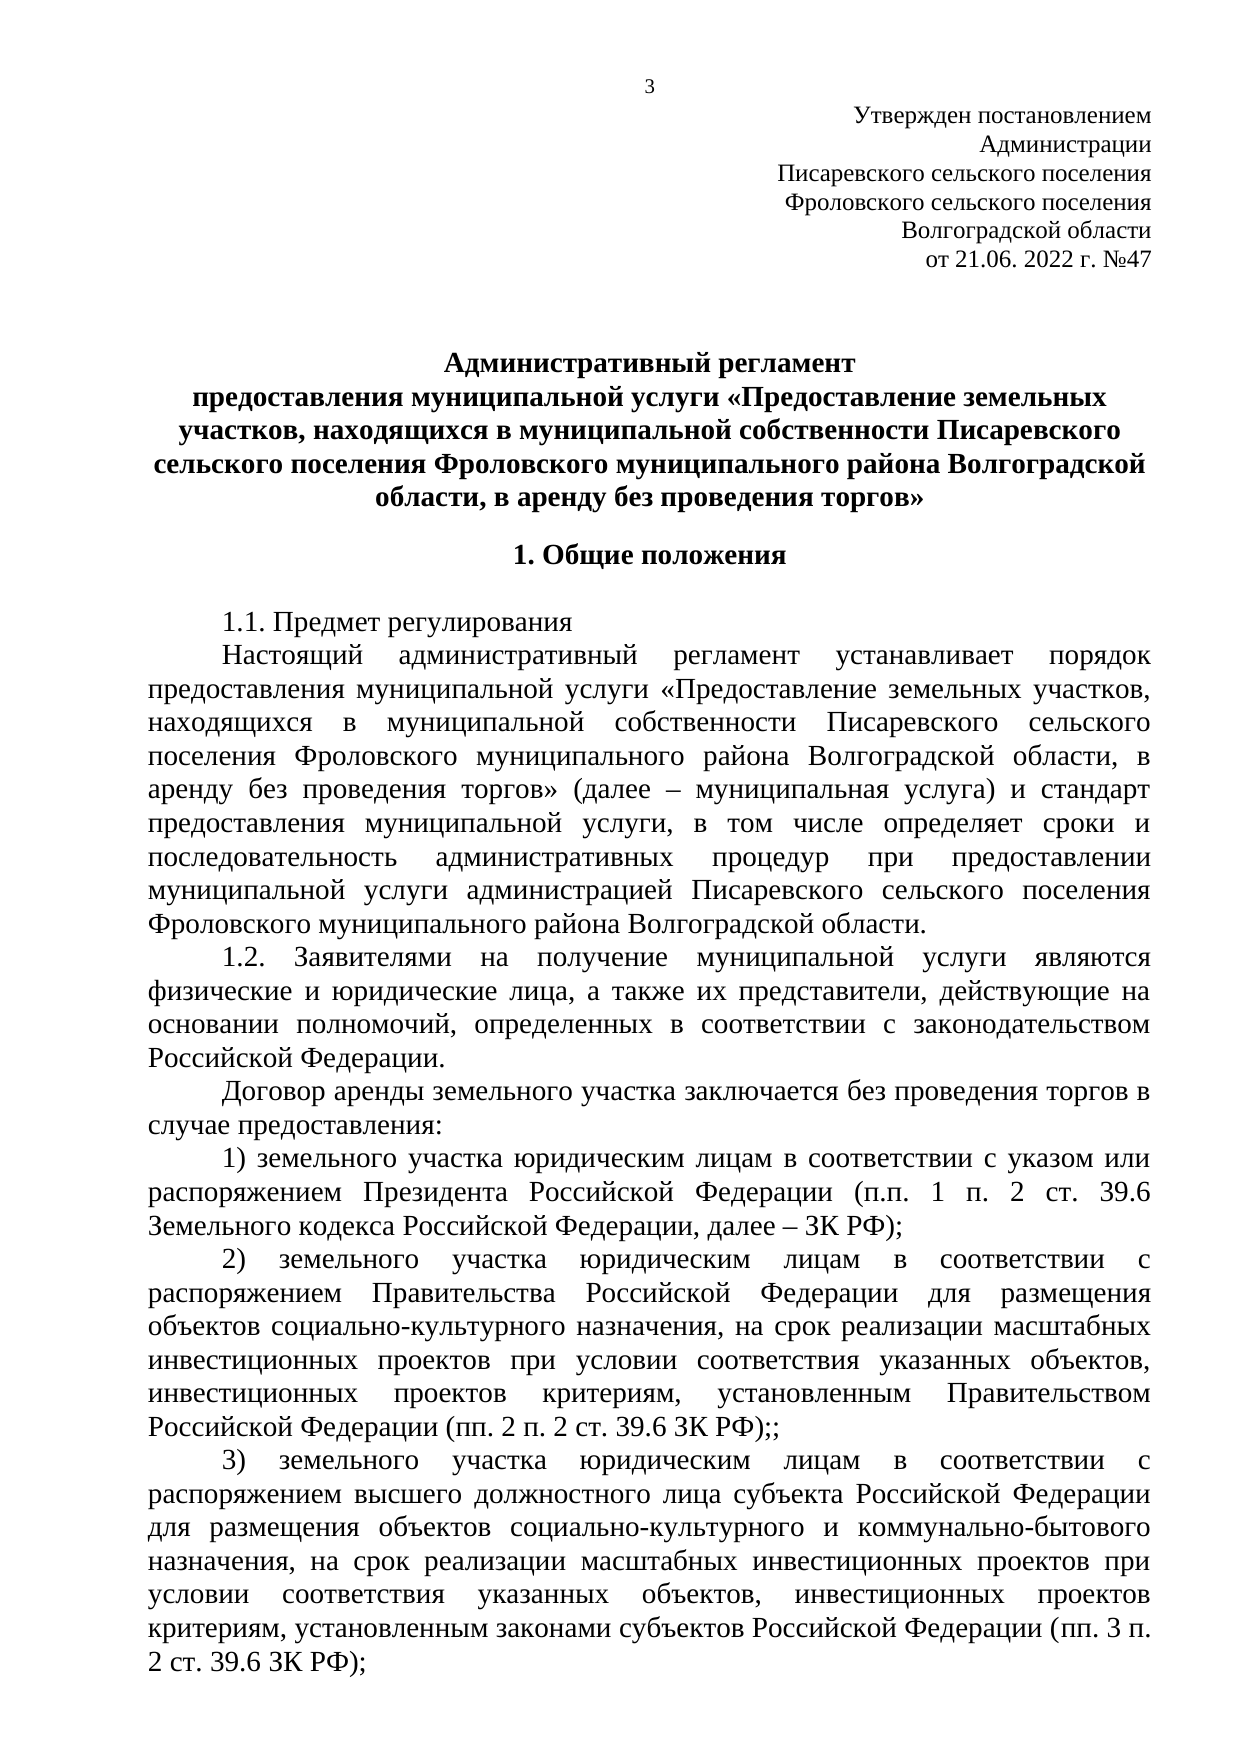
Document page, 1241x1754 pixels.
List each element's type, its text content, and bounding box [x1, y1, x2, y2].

text Фроловского сельского поселения [148, 187, 1152, 215]
text Администрации [148, 129, 1152, 158]
text 1.1. Предмет регулирования [148, 604, 1152, 637]
text от 21.06. . №47 [148, 244, 1152, 273]
text 3) земельного участка юридическим лицам в соответствии с распоряжением высшего должностного лица субъекта Российской Федерации для размещения объектов социально-культурного и коммунально-бытового назначения, на срок реализации масштабных инвестиционных проектов при условии соответствия указанных объектов, инвестиционных проектов критериям, установленным законами субъектов Российской Федерации (пп. 3 п. 2 ст. 39.6 ЗК РФ); [148, 1442, 1152, 1677]
text Писаревского сельского поселения [148, 158, 1152, 187]
text 1.2. Заявителями на получение муниципальной услуги являются физические и юридические лица, а также их представители, действующие на основании полномочий, определенных в соответствии с законодательством Российской Федерации. [148, 939, 1152, 1073]
text Настоящий административный регламент устанавливает порядок предоставления муниципальной услуги «Предоставление земельных участков, находящихся в муниципальной собственности Писаревского сельского поселения Фроловского муниципального района Волгоградской области, в аренду без проведения торгов» (далее – муниципальная услуга) и стандарт предоставления муниципальной услуги, в том числе определяет сроки и последовательность административных процедур при предоставлении муниципальной услуги администрацией Писаревского сельского поселения Фроловского муниципального района Волгоградской области. [148, 637, 1152, 939]
text Утвержден постановлением [148, 100, 1152, 129]
text 1) земельного участка юридическим лицам в соответствии с указом или распоряжением Президента Российской Федерации (п.п. 1 п. 2 ст. 39.6 Земельного кодекса Российской Федерации, далее – ЗК РФ); [148, 1141, 1152, 1241]
text 1. Общие положения [148, 537, 1152, 570]
text Договор аренды земельного участка заключается без проведения торгов в случае предоставления: [148, 1073, 1152, 1141]
text 2) земельного участка юридическим лицам в соответствии с распоряжением Правительства Российской Федерации для размещения объектов социально-культурного назначения, на срок реализации масштабных инвестиционных проектов при условии соответствия указанных объектов, инвестиционных проектов критериям, установленным Правительством Российской Федерации (пп. 2 п. 2 ст. 39.6 ЗК РФ);; [148, 1241, 1152, 1442]
text предоставления муниципальной услуги «Предоставление земельных участков, находящихся в муниципальной собственности Писаревского сельского поселения Фроловского муниципального района Волгоградской области, в аренду без проведения торгов» [148, 379, 1152, 513]
text Волгоградской области [148, 215, 1152, 244]
text Административный регламент [148, 345, 1152, 379]
